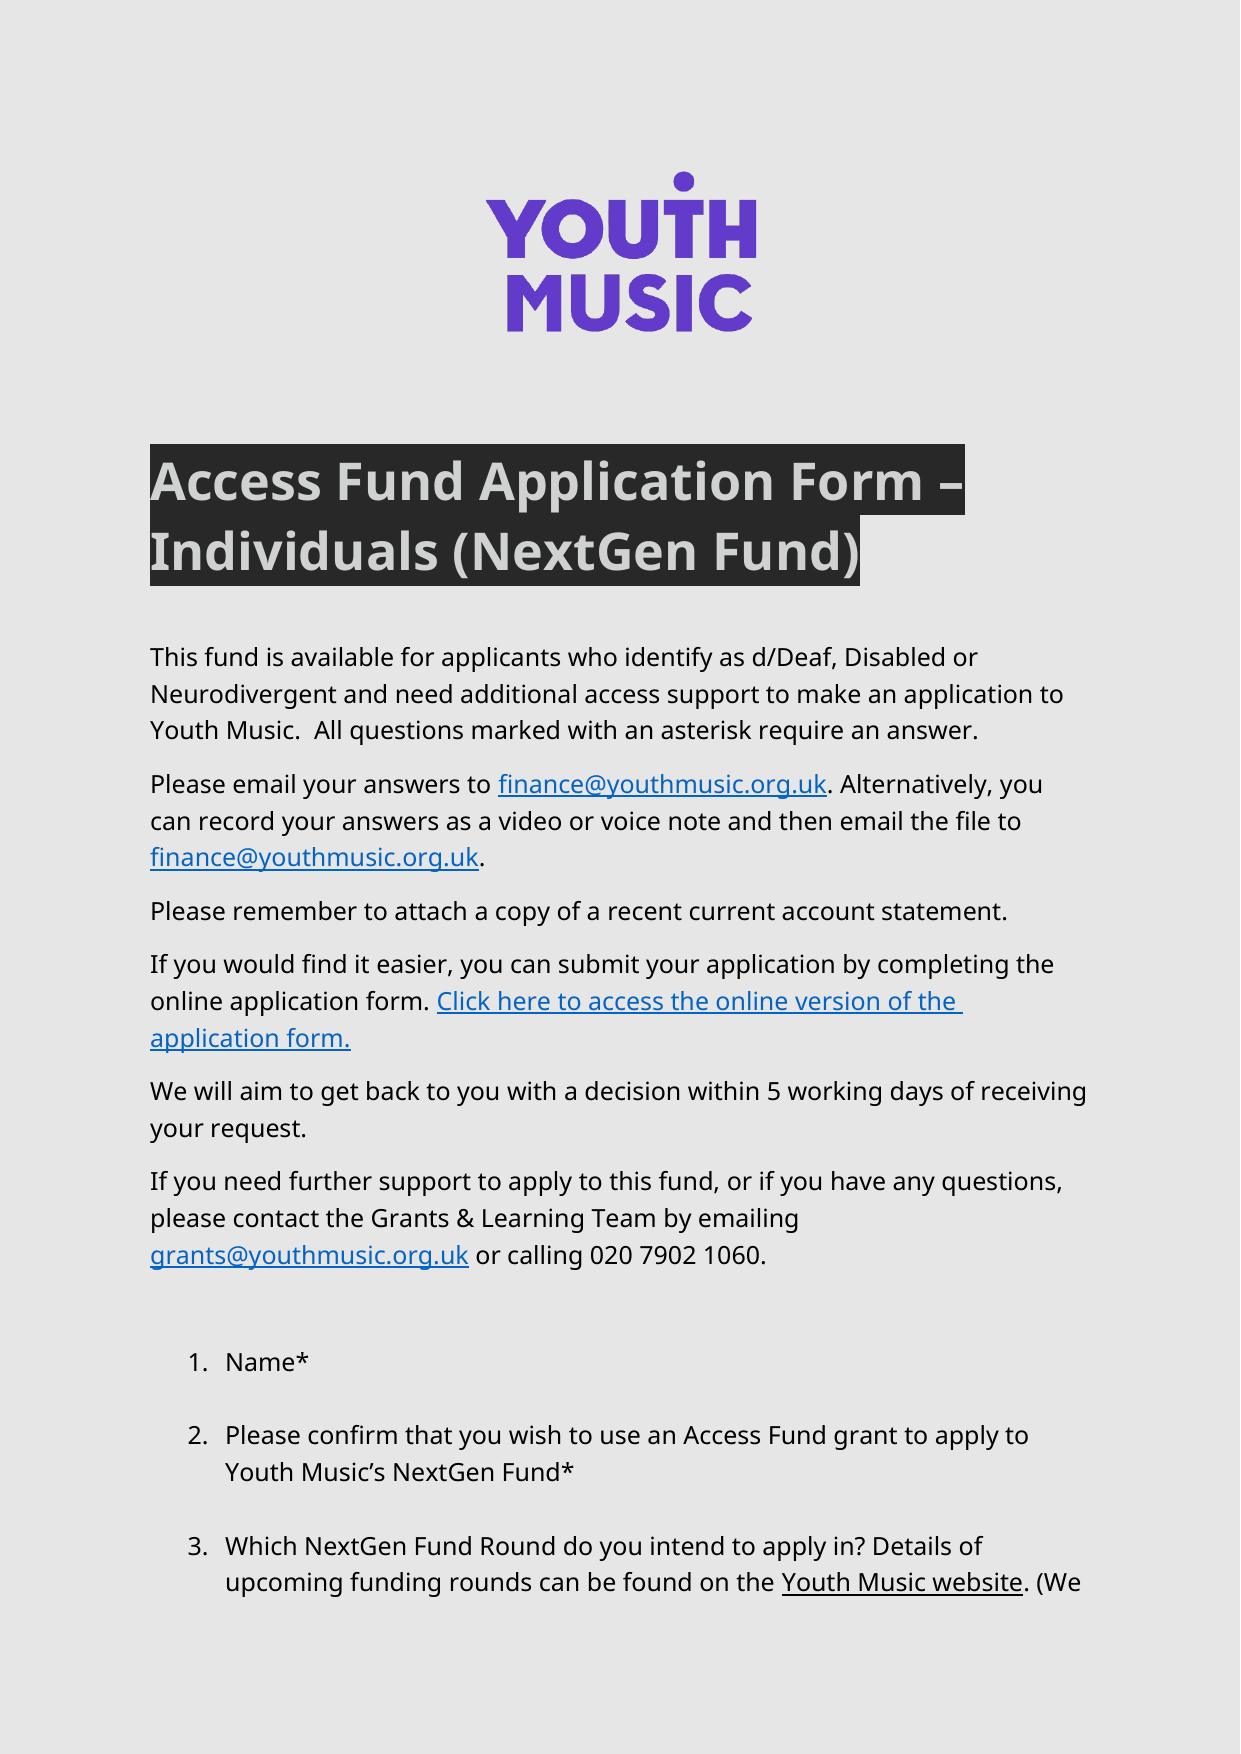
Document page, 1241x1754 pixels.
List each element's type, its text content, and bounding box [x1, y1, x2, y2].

list Name* [187, 1344, 1090, 1378]
text We will aim to get back to you with a decision within 5 working days of receiving your request. [150, 1074, 1090, 1145]
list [187, 1528, 1090, 1599]
text Please email your answers to finance@youthmusic.org.uk. Alternatively, you can record your answers as a video or voice note and then email the file to finance@youthmusic.org.uk. [150, 766, 1090, 874]
text If you need further support to apply to this fund, or if you have any questions, please contact the Grants & Learning Team by emailing grants@youthmusic.org.uk or calling 020 7902 1060. [150, 1164, 1090, 1272]
text If you would find it easier, you can submit your application by completing the online application form. Click here to access the online version of the application form. [150, 947, 1090, 1054]
subtitle Access Fund Application Form – Individuals (NextGen Fund) [860, 444, 1090, 586]
text This fund is available for applicants who identify as d/Deaf, Disabled or Neurodivergent and need additional access support to make an application to Youth Music. All questions marked with an asterisk require an answer. [150, 639, 1090, 747]
list Please confirm that you wish to use an Access Fund grant to apply to Youth Music’s NextGen Fund* [187, 1418, 1090, 1489]
picture [447, 150, 793, 370]
text Please remember to attach a copy of a recent current account statement. [150, 893, 1090, 927]
